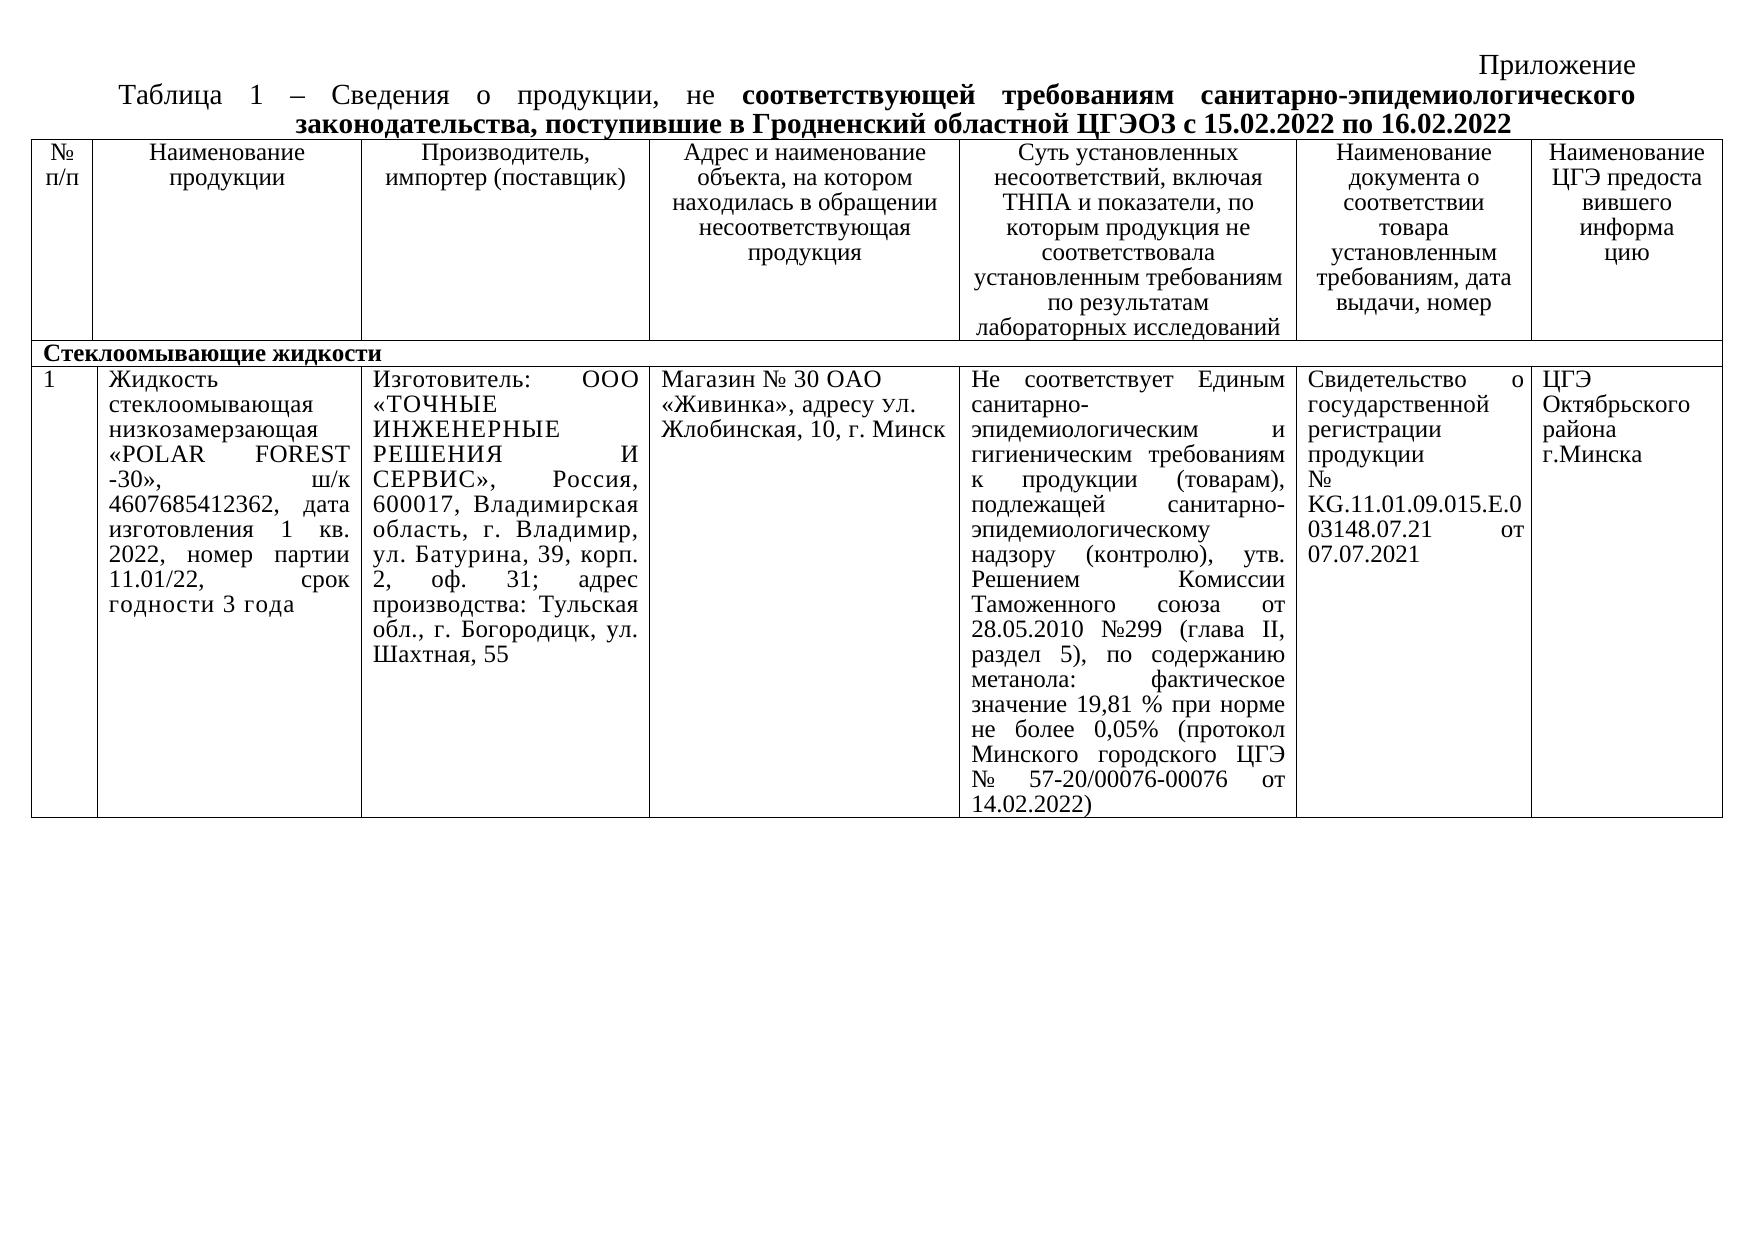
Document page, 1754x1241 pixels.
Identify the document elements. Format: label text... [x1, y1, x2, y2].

table_cell Изготовитель: OOО «ТОЧНЫЕ ИНЖЕНЕРНЫЕ РЕШЕНИЯ И СЕРВИС», Россия, 600017, Владимирская область, г. Владимир, ул. Батурина, 39, корп. 2, оф. 31; адрес производства: Тульская обл., г. Богородицк, ул. Шахтная, 55 [362, 367, 649, 817]
table_header Адрес и наименование объекта, на котором находилась в обращении несоответствующая продукция [650, 140, 959, 340]
text Таблица 1 – Сведения о продукции, не соответствующей требованиям санитарно-эпидемиологического законодательства, поступившие в Гродненский областной ЦГЭОЗ с 15.02.2022 по 16.02.2022 [118, 81, 1636, 139]
table_header Наименование документа о соответствии товара установленным требованиям, дата выдачи, номер [1297, 140, 1531, 340]
table_header Наименование продукции [93, 140, 361, 340]
table_header Наименование ЦГЭ предоста вившего информа цию [1532, 140, 1722, 340]
table_cell Жидкость стеклоомывающая низкозамерзающая «POLAR FOREST -30», ш/к 4607685412362, дата изготовления 1 кв. 2022, номер партии 11.01/22, срок годности 3 года [98, 367, 361, 817]
table_cell Магазин № 30 ОАО «Живинка», адресу ул. Жлобинская, 10, г. Минск [650, 367, 959, 817]
table_cell ЦГЭ Октябрьского района г.Минска [1532, 367, 1722, 817]
table_cell Стеклоомывающие жидкости [32, 341, 1722, 366]
text Приложение [118, 47, 1636, 81]
table_cell Свидетельство о государственной регистрации продукции №KG.11.01.09.015.E.003148.07.21 от 07.07.2021 [1297, 367, 1531, 817]
table_header № п/п [32, 140, 92, 340]
table_header Производитель, импортер (поставщик) [362, 140, 649, 340]
table_header Суть установленных несоответствий, включая ТНПА и показатели, по которым продукция не соответствовала установленным требованиям по результатам лабораторных исследований [960, 140, 1296, 340]
table_cell 1 [32, 367, 97, 817]
table_cell Не соответствует Единым санитарно-эпидемиологическим и гигиеническим требованиям к продукции (товарам), подлежащей санитарно-эпидемиологическому надзору (контролю), утв. Решением Комиссии Таможенного союза от 28.05.2010 №299 (глава II, раздел 5), по содержанию метанола: фактическое значение 19,81 % при норме не более 0,05% (протокол Минского городского ЦГЭ № 57-20/00076-00076 от 14.02.2022) [960, 367, 1296, 817]
